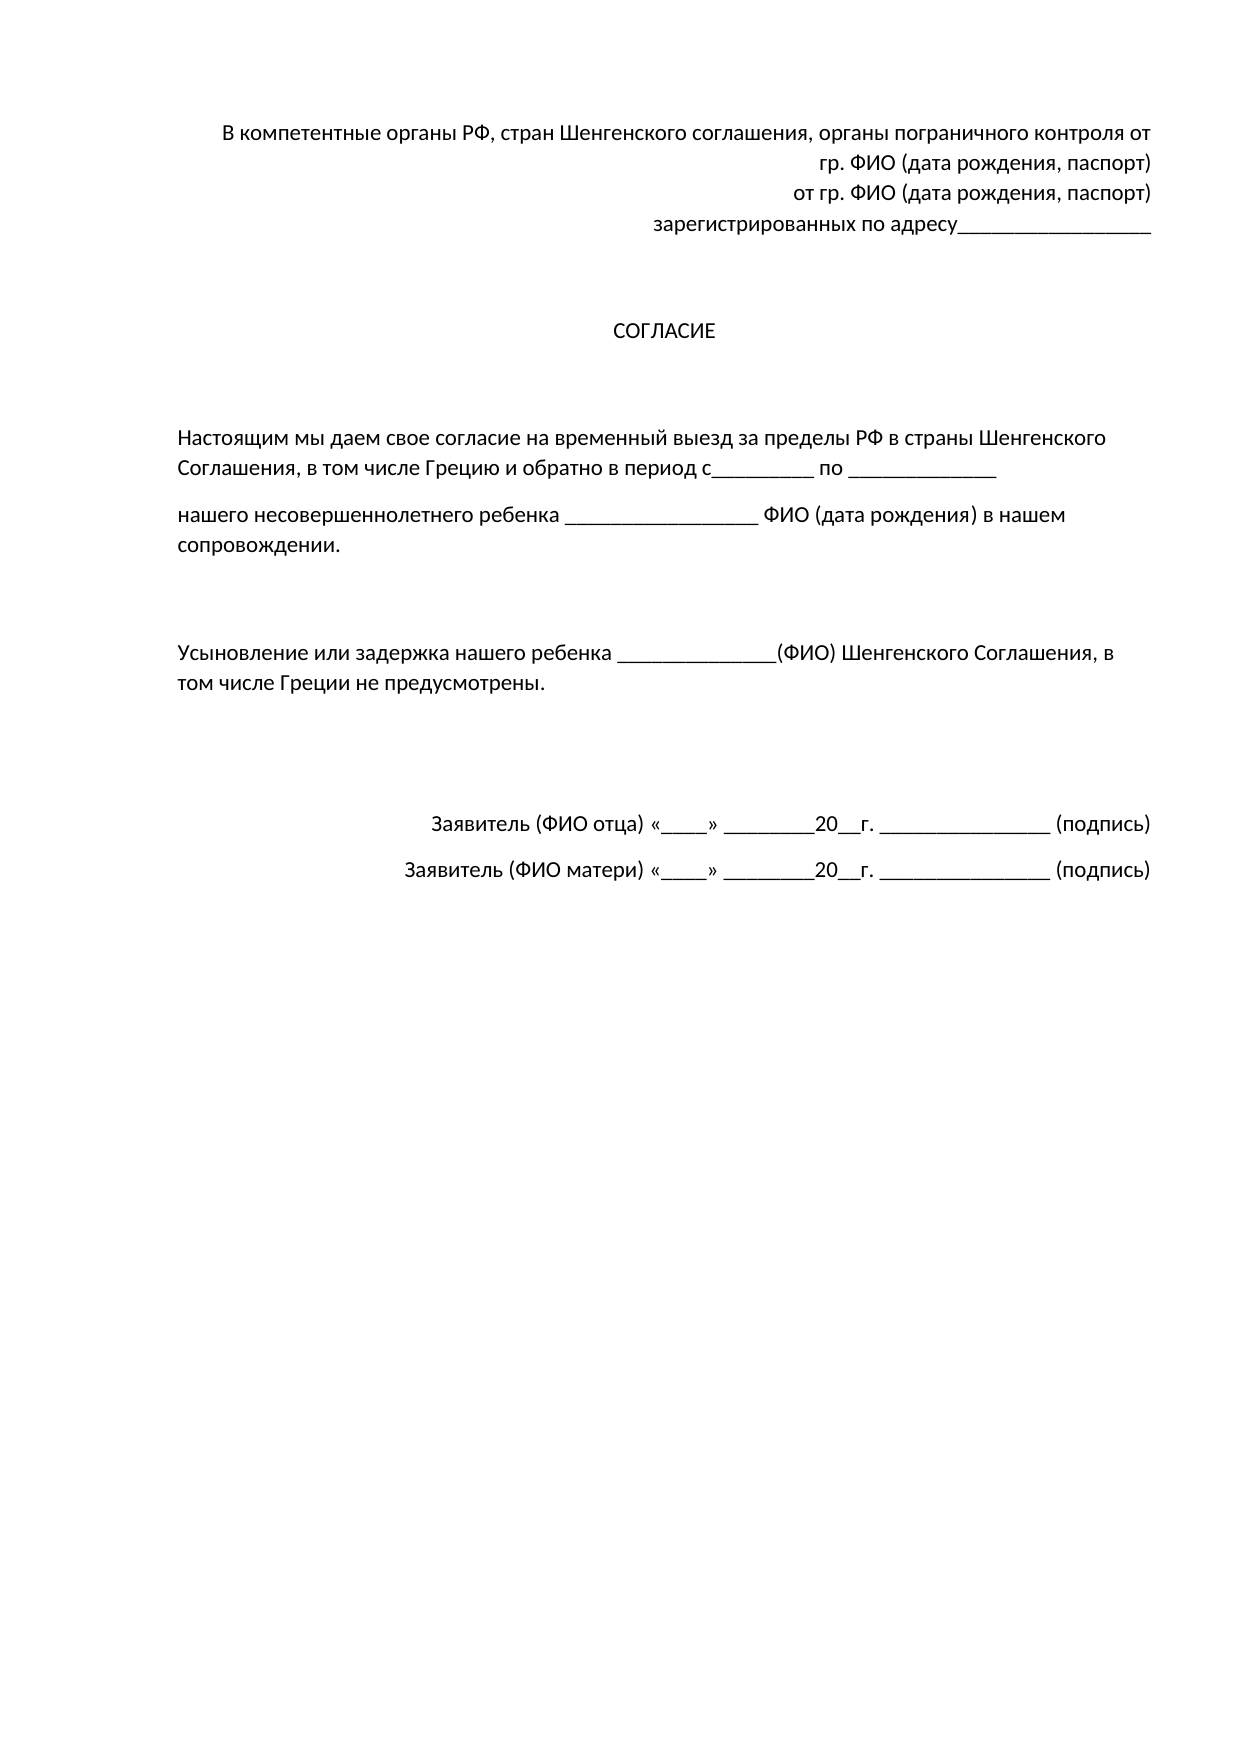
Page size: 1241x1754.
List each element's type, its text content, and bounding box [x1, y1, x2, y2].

text гр. ФИО (дата рождения, паспорт) [177, 148, 1152, 176]
text зарегистрированных по адресу_________________ [177, 209, 1152, 237]
text Заявитель (ФИО матери) «____» ________20__г. _______________ (подпись) [177, 856, 1152, 884]
text В компетентные органы РФ, стран Шенгенского соглашения, органы пограничного контроля от [177, 118, 1152, 146]
text нашего несовершеннолетнего ребенка _________________ ФИО (дата рождения) в нашем сопровождении. [177, 500, 1152, 559]
text Заявитель (ФИО отца) «____» ________20__г. _______________ (подпись) [177, 809, 1152, 837]
text Настоящим мы даем свое согласие на временный выезд за пределы РФ в страны Шенгенского Соглашения, в том числе Грецию и обратно в период с_________ по _____________ [177, 393, 1152, 482]
text Усыновление или задержка нашего ребенка ______________(ФИО) Шенгенского Соглашения, в том числе Греции не предусмотрены. [177, 577, 1152, 696]
text СОГЛАСИЕ [177, 316, 1152, 374]
text от гр. ФИО (дата рождения, паспорт) [177, 178, 1152, 207]
